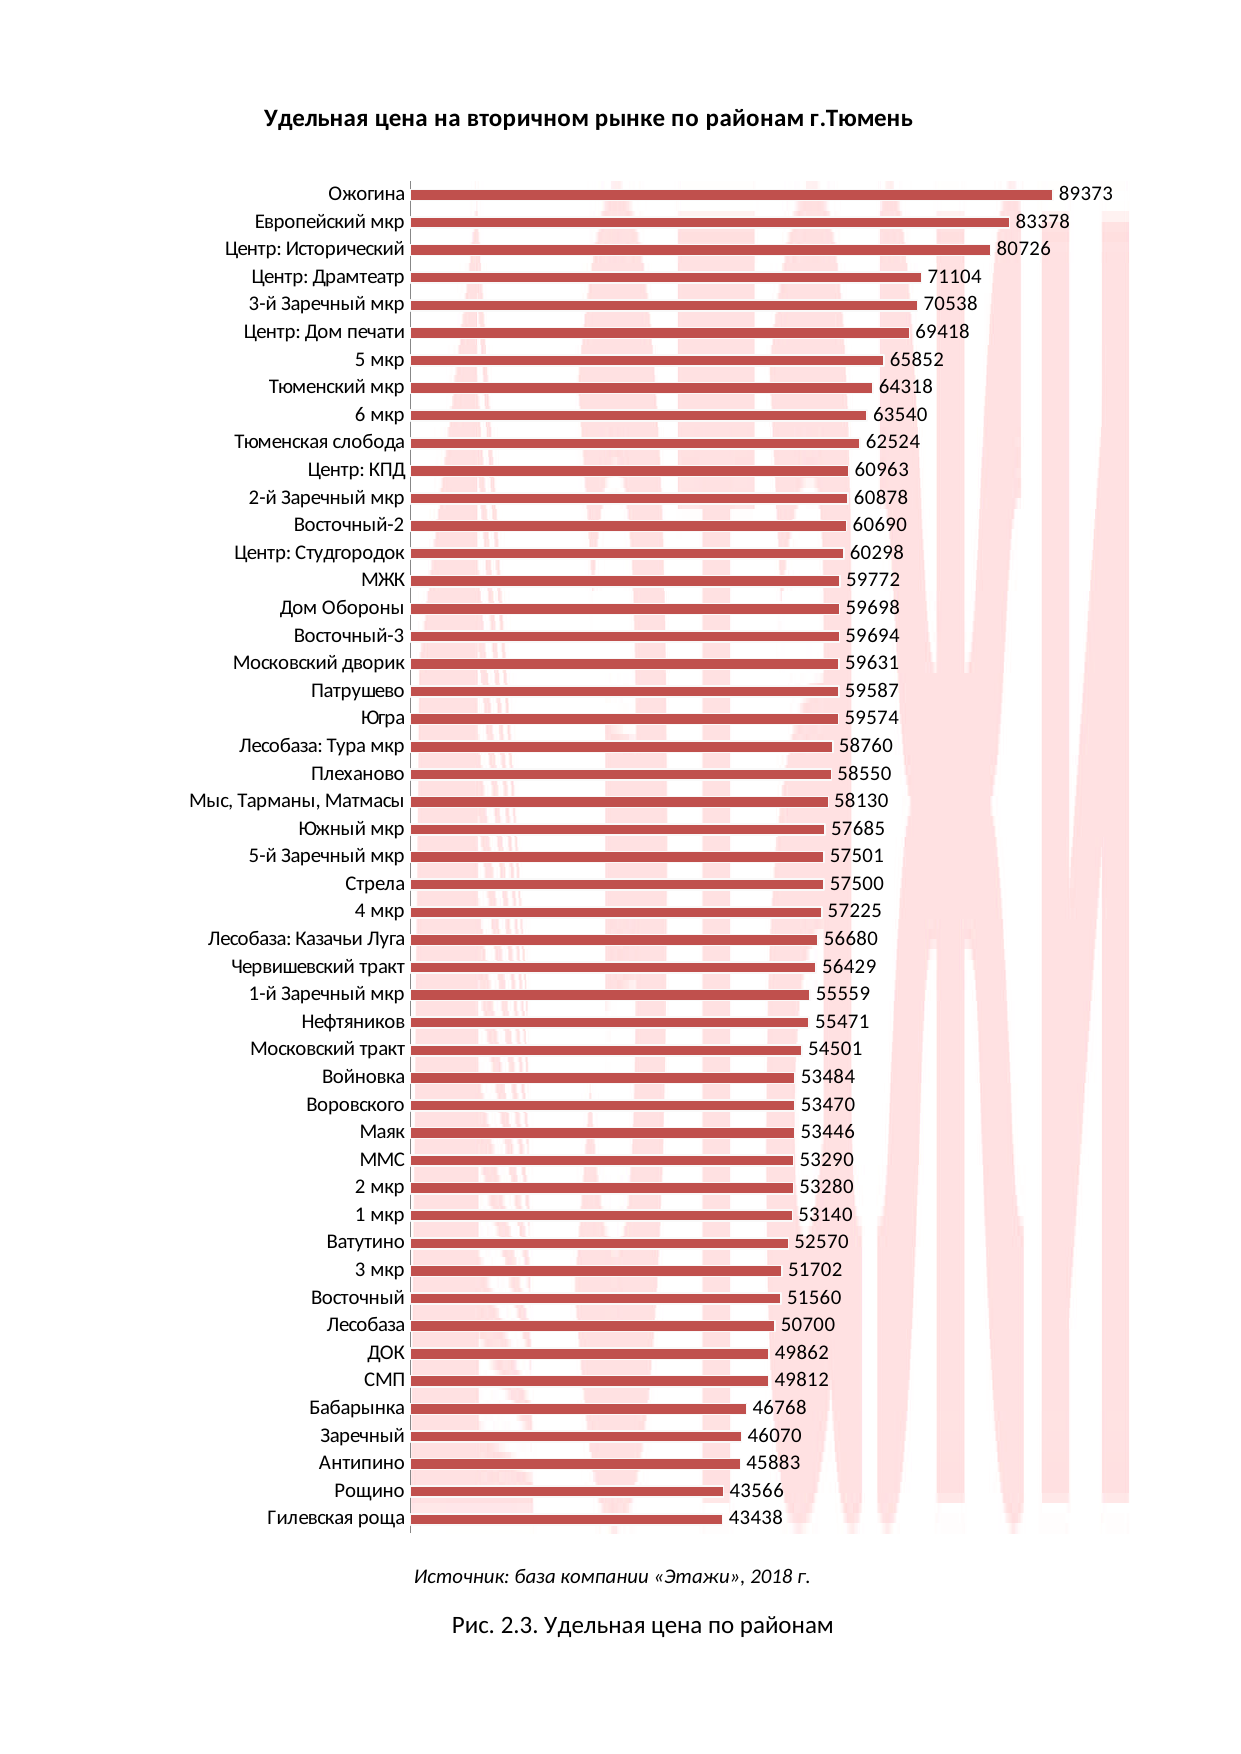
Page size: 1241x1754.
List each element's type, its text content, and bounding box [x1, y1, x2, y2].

text Рис. 2.3. Удельная цена по районам [75, 1609, 1152, 1639]
picture [411, 181, 1130, 1534]
